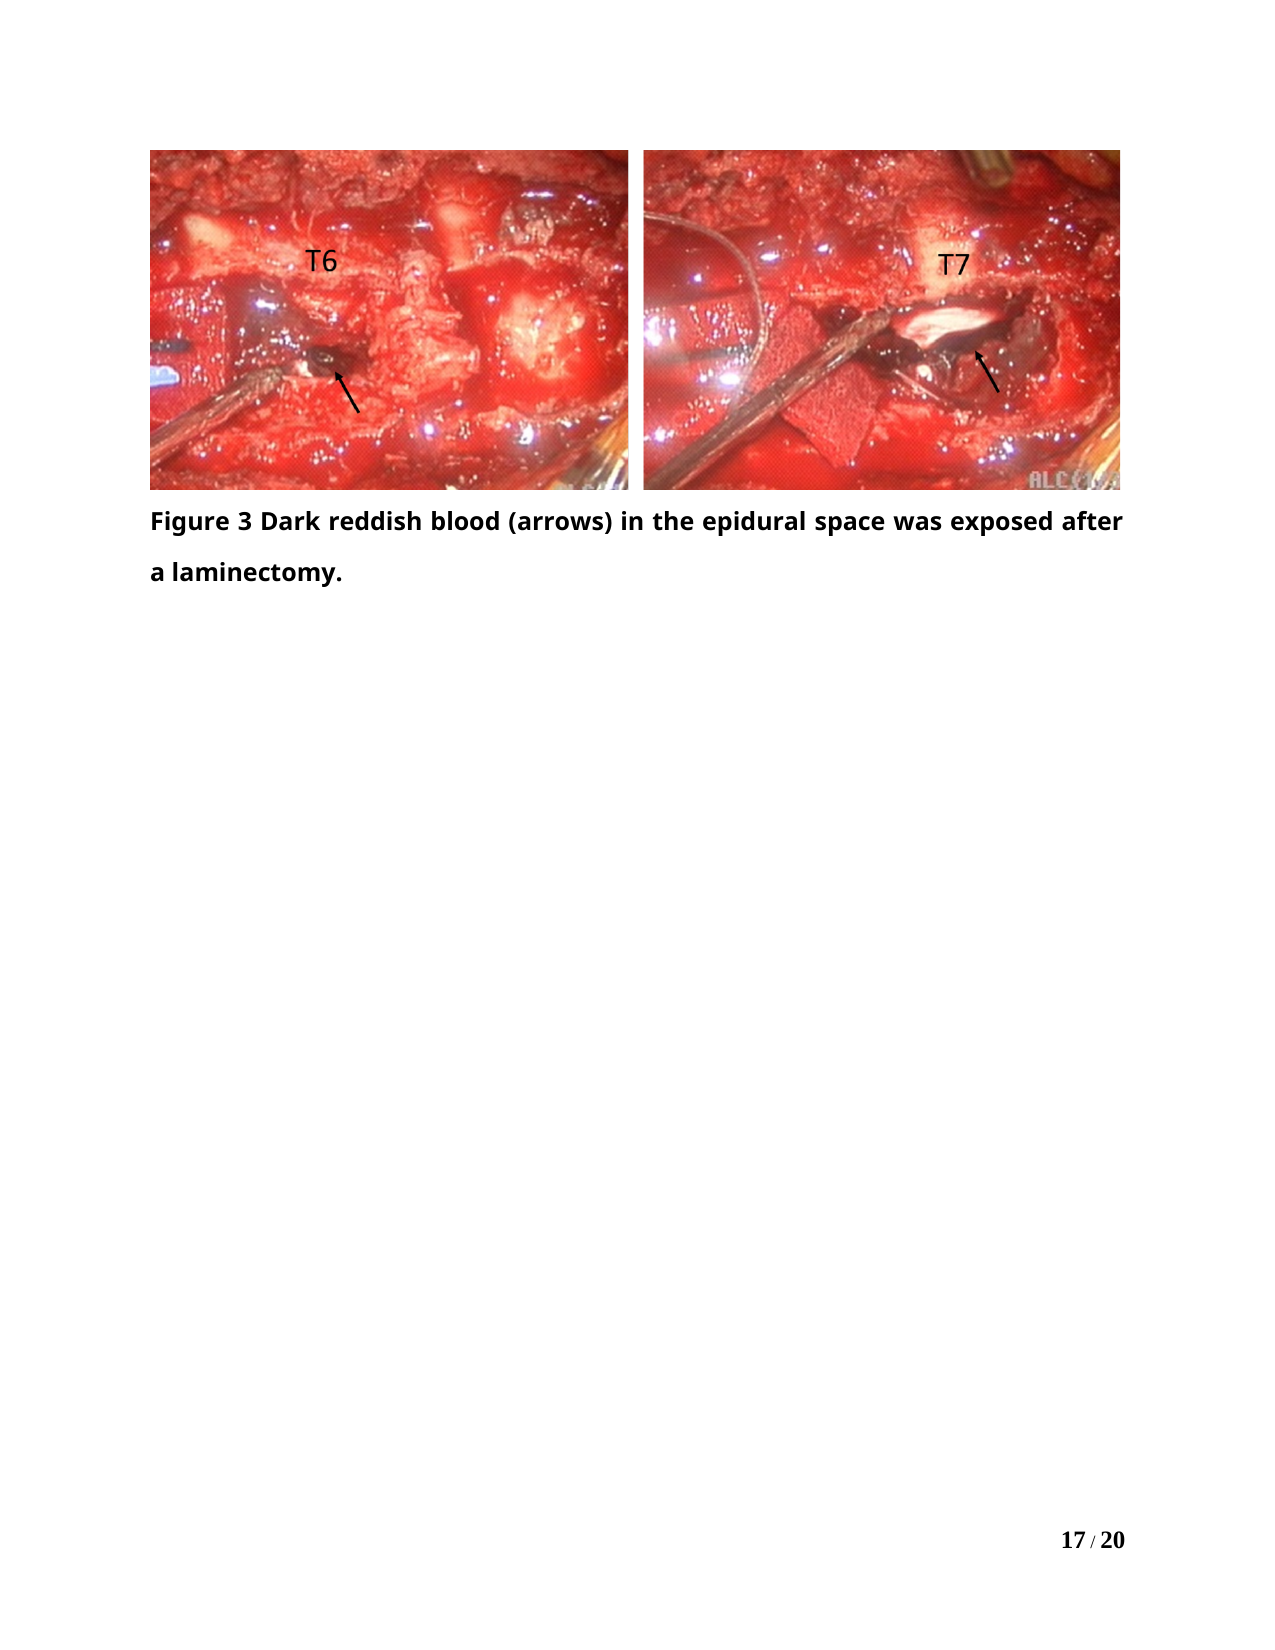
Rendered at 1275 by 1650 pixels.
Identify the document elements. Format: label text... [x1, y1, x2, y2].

picture [150, 150, 1121, 490]
text Figure 3 Dark reddish blood (arrows) in the epidural space was exposed after a laminectomy. [150, 504, 1125, 589]
